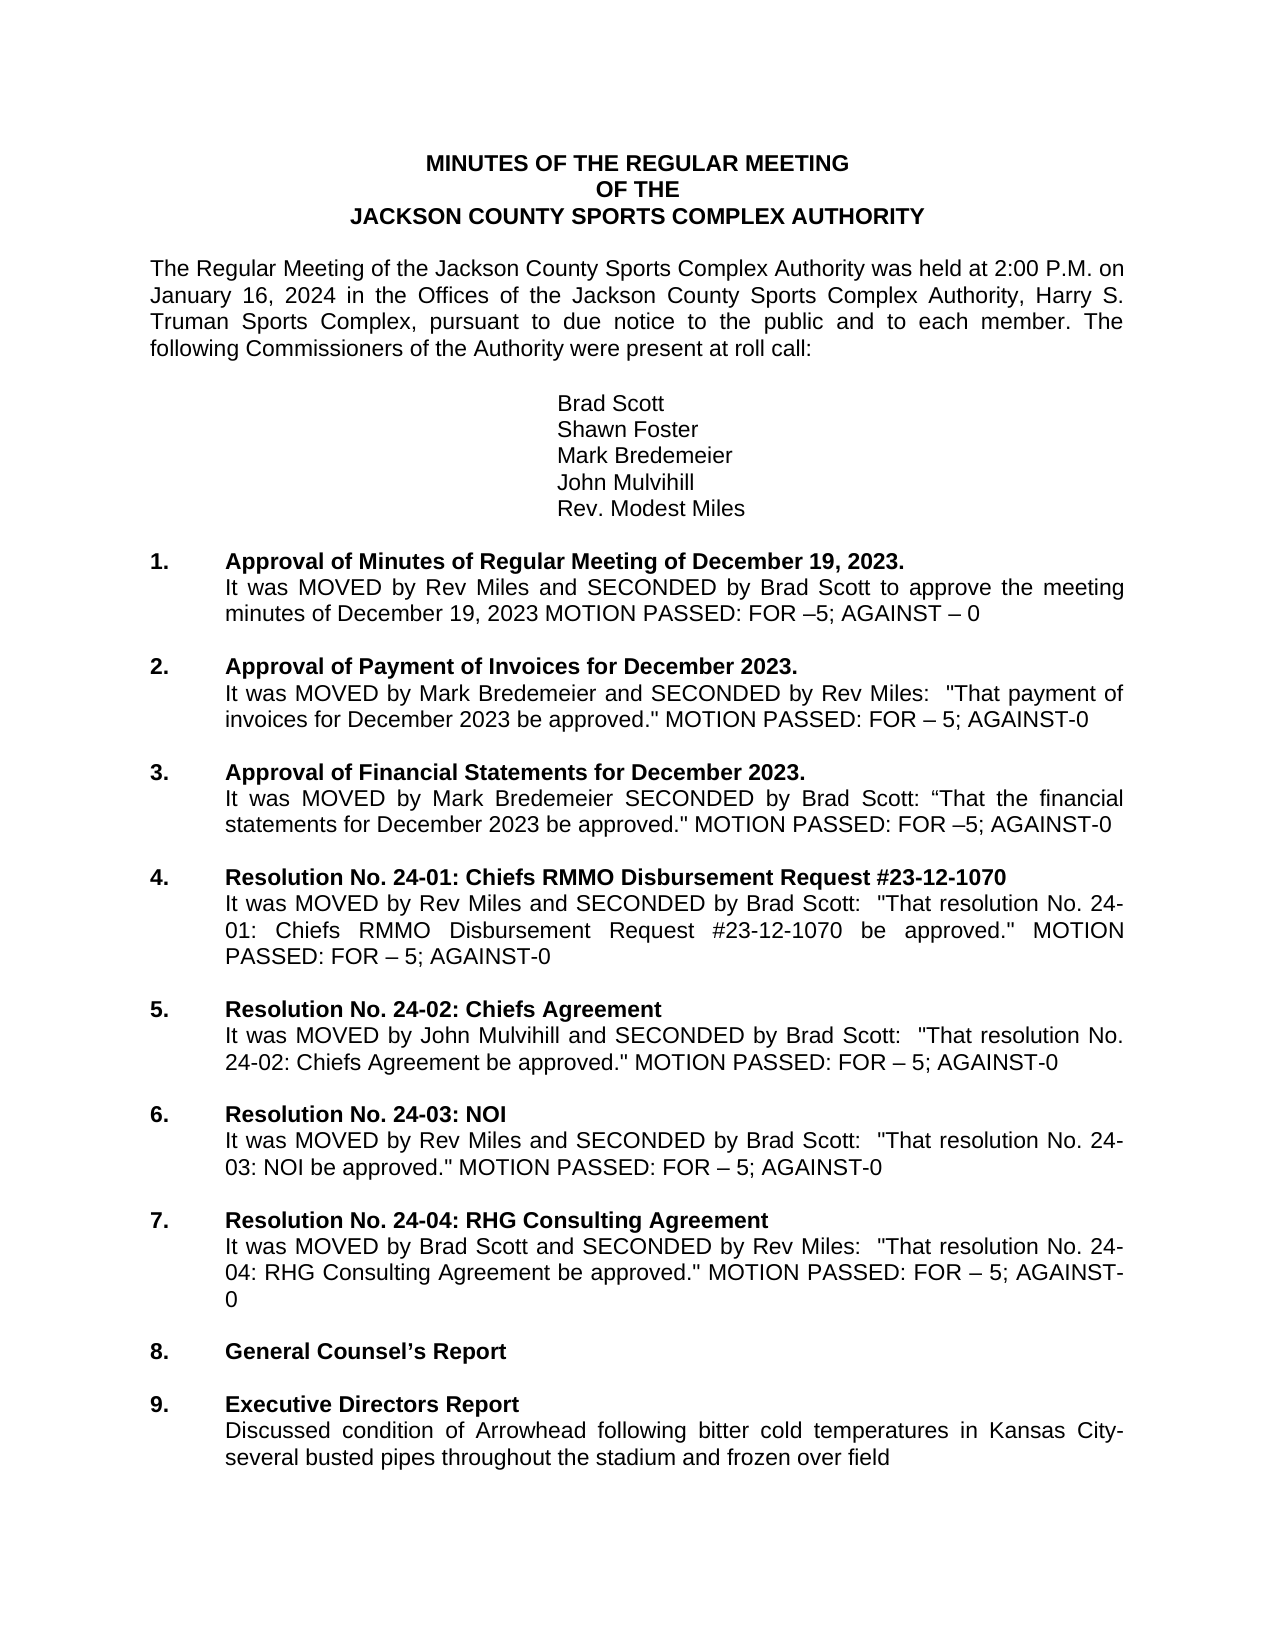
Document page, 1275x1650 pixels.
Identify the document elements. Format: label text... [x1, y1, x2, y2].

text 3. Approval of Financial Statements for December 2023. [150, 758, 1125, 785]
text 6. Resolution No. 24-03: NOI [150, 1101, 1125, 1127]
text It was MOVED by Brad Scott and SECONDED by Rev Miles: "That resolution No. 24-04: RHG Consulting Agreement be approved." MOTION PASSED: FOR – 5; AGAINST-0 [225, 1233, 1125, 1312]
text 7. Resolution No. 24-04: RHG Consulting Agreement [150, 1207, 1125, 1233]
text 9. Executive Directors Report [150, 1391, 1125, 1417]
text It was MOVED by Mark Bredemeier SECONDED by Brad Scott: “That the financial statements for December 2023 be approved." MOTION PASSED: FOR –5; AGAINST-0 [225, 785, 1125, 838]
text 1. Approval of Minutes of Regular Meeting of December 19, 2023. [150, 548, 1125, 574]
text 5. Resolution No. 24-02: Chiefs Agreement [150, 996, 1125, 1022]
text Discussed condition of Arrowhead following bitter cold temperatures in Kansas City- several busted pipes throughout the stadium and frozen over field [225, 1417, 1125, 1470]
text Shawn Foster [150, 416, 1125, 442]
text Rev. Modest Miles [525, 495, 1125, 521]
text John Mulvihill [525, 469, 1125, 495]
text 2. Approval of Payment of Invoices for December 2023. [150, 653, 1125, 679]
text It was MOVED by Rev Miles and SECONDED by Brad Scott: "That resolution No. 24-01: Chiefs RMMO Disbursement Request #23-12-1070 be approved." MOTION PASSED: FOR – 5; AGAINST-0 [225, 890, 1125, 969]
text It was MOVED by Mark Bredemeier and SECONDED by Rev Miles: "That payment of invoices for December 2023 be approved." MOTION PASSED: FOR – 5; AGAINST-0 [225, 679, 1125, 732]
text The Regular Meeting of the Jackson County Sports Complex Authority was held at 2:00 P.M. on January 16, 2024 in the Offices of the Jackson County Sports Complex Authority, Harry S. Truman Sports Complex, pursuant to due notice to the public and to each member. The following Commissioners of the Authority were present at roll call: [150, 255, 1125, 361]
text Mark Bredemeier [150, 442, 1125, 469]
text It was MOVED by Rev Miles and SECONDED by Brad Scott: "That resolution No. 24-03: NOI be approved." MOTION PASSED: FOR – 5; AGAINST-0 [225, 1127, 1125, 1180]
text It was MOVED by John Mulvihill and SECONDED by Brad Scott: "That resolution No. 24-02: Chiefs Agreement be approved." MOTION PASSED: FOR – 5; AGAINST-0 [225, 1022, 1125, 1075]
text MINUTES OF THE REGULAR MEETING [150, 150, 1125, 176]
text 4. Resolution No. 24-01: Chiefs RMMO Disbursement Request #23-12-1070 [150, 864, 1125, 890]
text 8. General Counsel’s Report [150, 1338, 1125, 1365]
text Brad Scott [150, 389, 1125, 416]
text OF THE [150, 176, 1125, 203]
text JACKSON COUNTY SPORTS COMPLEX AUTHORITY [150, 203, 1125, 229]
text It was MOVED by Rev Miles and SECONDED by Brad Scott to approve the meeting minutes of December 19, 2023 MOTION PASSED: FOR –5; AGAINST – 0 [225, 574, 1125, 627]
